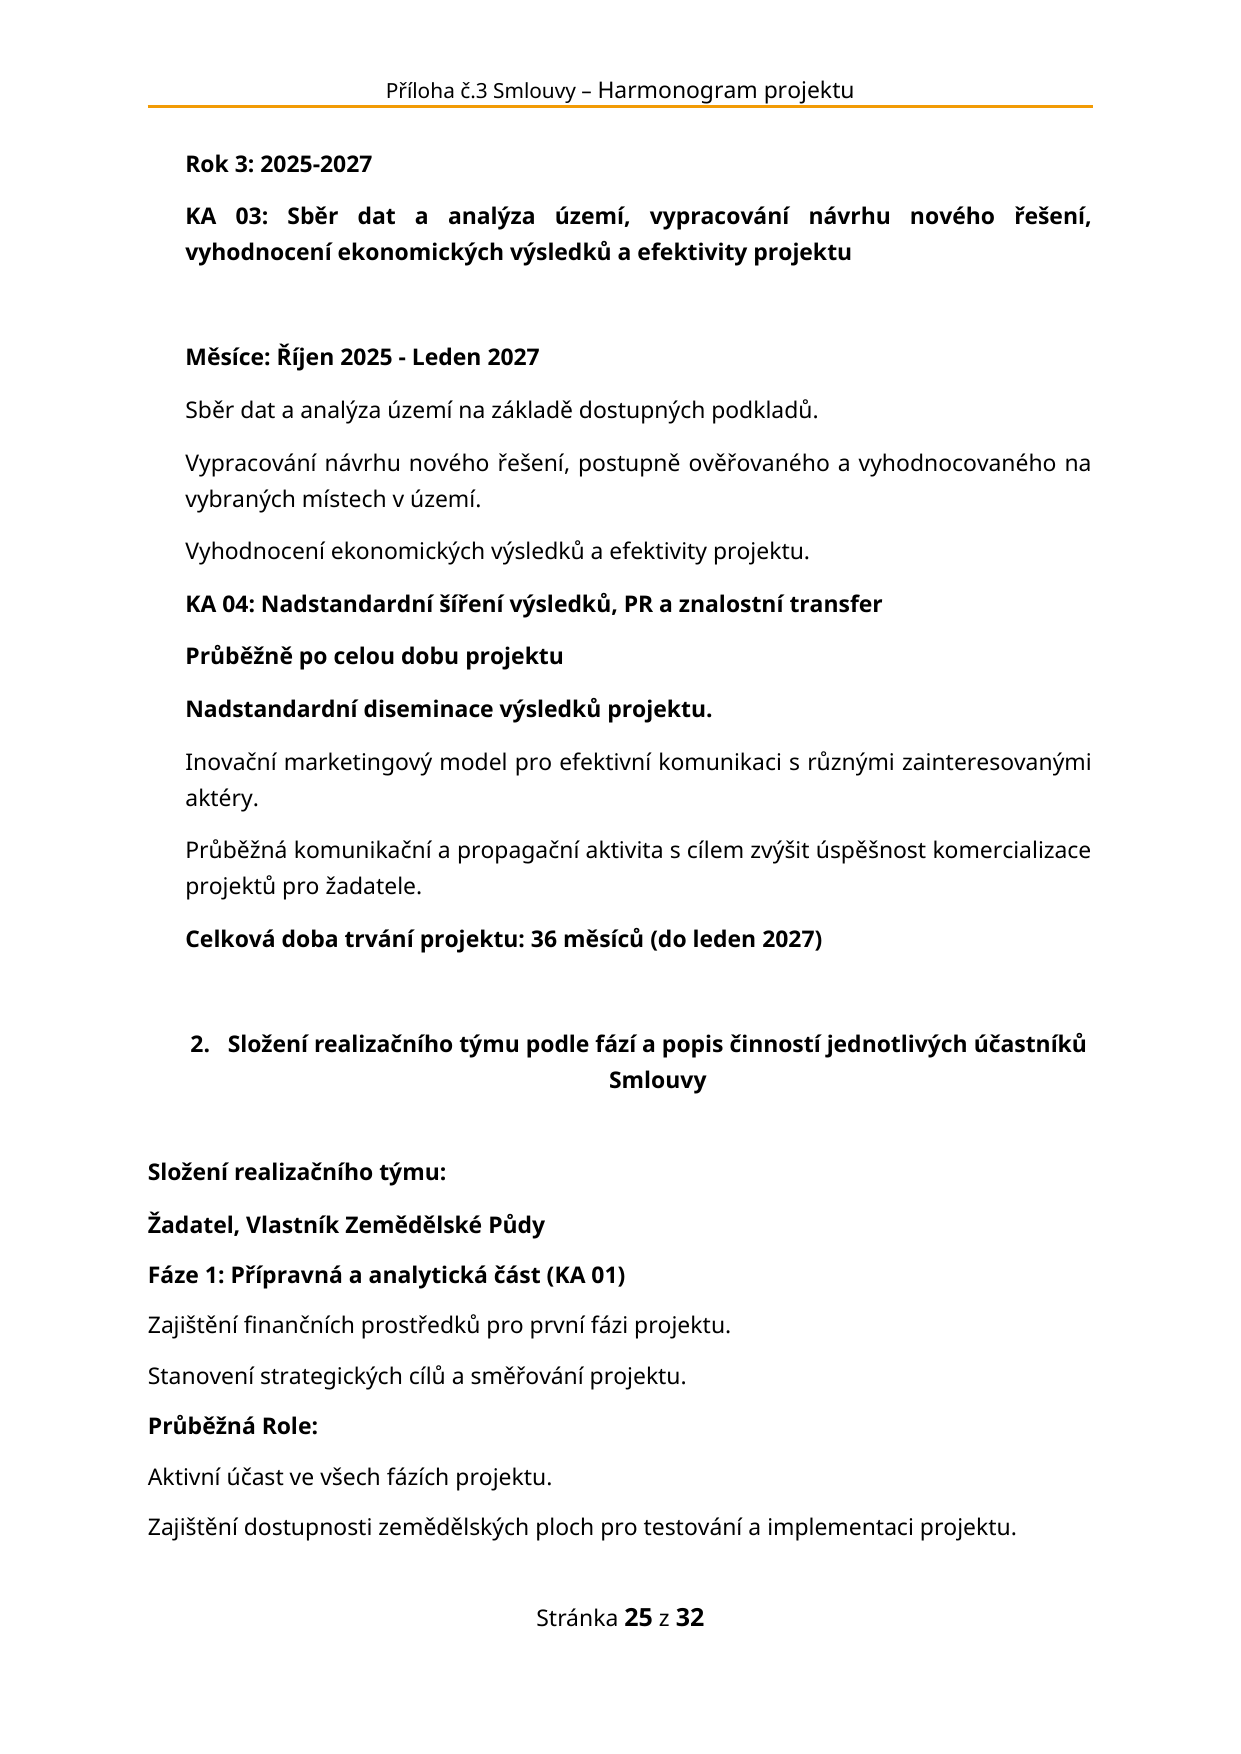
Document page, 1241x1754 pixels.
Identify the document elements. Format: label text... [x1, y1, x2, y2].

text Celková doba trvání projektu: 36 měsíců (do leden 2027) [185, 923, 1093, 954]
text Průběžná komunikační a propagační aktivita s cílem zvýšit úspěšnost komercializace projektů pro žadatele. [185, 834, 1093, 901]
text Průběžně po celou dobu projektu [185, 640, 1093, 672]
text Nadstandardní diseminace výsledků projektu. [185, 693, 1093, 724]
text KA 04: Nadstandardní šíření výsledků, PR a znalostní transfer [185, 588, 1093, 619]
text Zajištění finančních prostředků pro první fázi projektu. [148, 1309, 1093, 1341]
text KA 03: Sběr dat a analýza území, vypracování návrhu nového řešení, vyhodnocení ekonomických výsledků a efektivity projektu [185, 200, 1093, 267]
text Stanovení strategických cílů a směřování projektu. [148, 1360, 1093, 1391]
text Vypracování návrhu nového řešení, postupně ověřovaného a vyhodnocovaného na vybraných místech v území. [185, 447, 1093, 514]
text Průběžná Role: [148, 1410, 1093, 1441]
list Složení realizačního týmu podle fází a popis činností jednotlivých účastníků Smlouvy [185, 1028, 1093, 1134]
text Vyhodnocení ekonomických výsledků a efektivity projektu. [185, 535, 1093, 566]
text Sběr dat a analýza území na základě dostupných podkladů. [185, 394, 1093, 425]
text Složení realizačního týmu: [148, 1156, 1093, 1187]
text Měsíce: Říjen 2025 - Leden 2027 [185, 341, 1093, 373]
text Žadatel, Vlastník Zemědělské Půdy [148, 1208, 1093, 1240]
text Inovační marketingový model pro efektivní komunikaci s různými zainteresovanými aktéry. [185, 746, 1093, 813]
text Aktivní účast ve všech fázích projektu. [148, 1461, 1093, 1492]
text Zajištění dostupnosti zemědělských ploch pro testování a implementaci projektu. [148, 1511, 1093, 1542]
text Rok 3: 2025-2027 [185, 148, 1093, 179]
text Fáze 1: Přípravná a analytická část (KA 01) [148, 1259, 1093, 1290]
